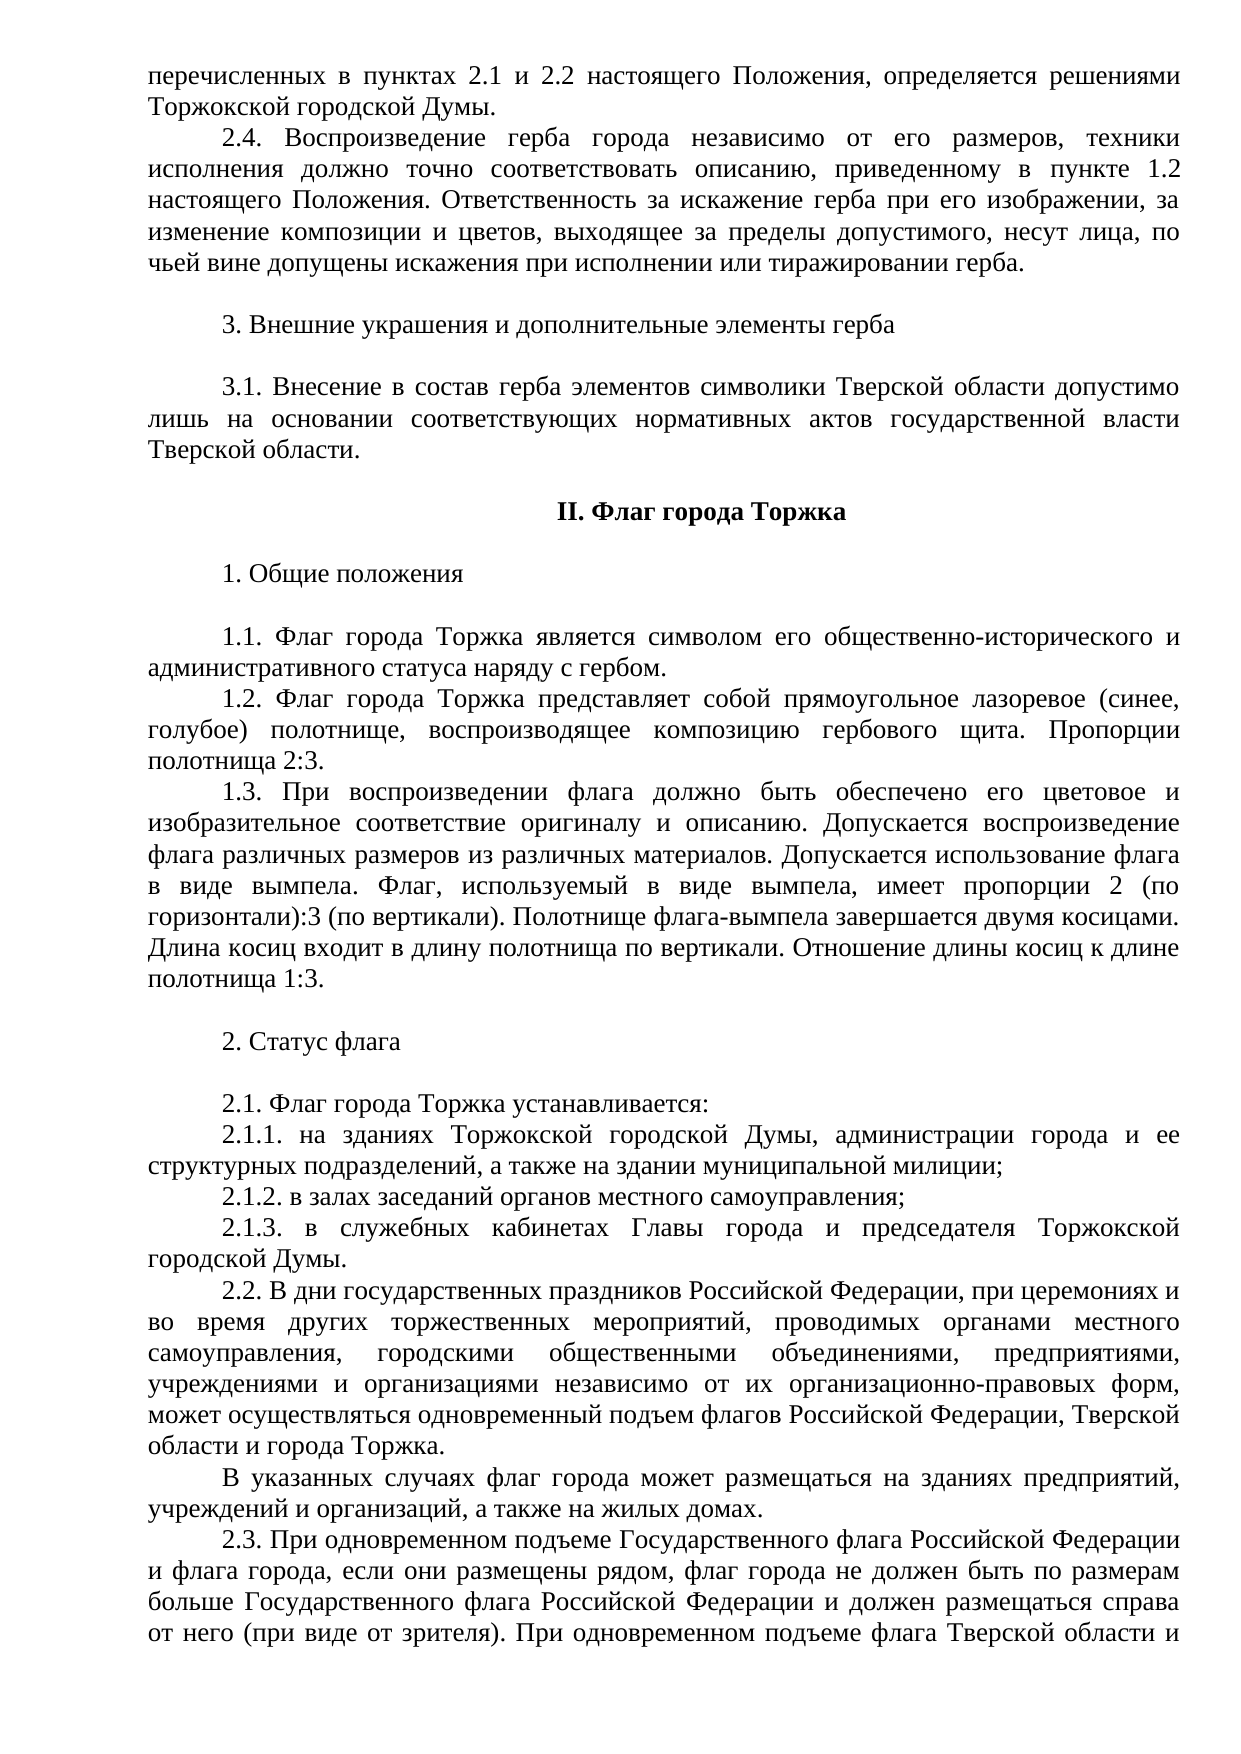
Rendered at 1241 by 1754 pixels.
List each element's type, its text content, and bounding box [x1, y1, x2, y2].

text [148, 1523, 1181, 1647]
text 2.1.1. на зданиях Торжокской городской Думы, администрации города и ее структурных подразделений, а также на здании муниципальной милиции; [148, 1118, 1181, 1180]
text 1.3. При воспроизведении флага должно быть обеспечено его цветовое и изобразительное соответствие оригиналу и описанию. Допускается воспроизведение флага различных размеров из различных материалов. Допускается использование флага в виде вымпела. Флаг, используемый в виде вымпела, имеет пропорции 2 (по горизонтали):3 (по вертикали). Полотнище флага-вымпела завершается двумя косицами. Длина косиц входит в длину полотнища по вертикали. Отношение длины косиц к длине полотнища 1:3. [148, 775, 1181, 993]
text 1. Общие положения [148, 557, 1181, 588]
text В указанных случаях флаг города может размещаться на зданиях предприятий, учреждений и организаций, а также на жилых домах. [148, 1461, 1181, 1523]
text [148, 59, 1181, 121]
text 1.1. Флаг города Торжка является символом его общественно-исторического и административного статуса наряду с гербом. [148, 620, 1181, 682]
text 1.2. Флаг города Торжка представляет собой прямоугольное лазоревое (синее, голубое) полотнище, воспроизводящее композицию гербового щита. Пропорции полотнища 2:3. [148, 682, 1181, 775]
text 2.2. В дни государственных праздников Российской Федерации, при церемониях и во время других торжественных мероприятий, проводимых органами местного самоуправления, городскими общественными объединениями, предприятиями, учреждениями и организациями независимо от их организационно-правовых форм, может осуществляться одновременный подъем флагов Российской Федерации, Тверской области и города Торжка. [148, 1274, 1181, 1461]
text 2.1.2. в залах заседаний органов местного самоуправления; [148, 1180, 1181, 1211]
text 2.1. Флаг города Торжка устанавливается: [148, 1087, 1181, 1118]
text 2.4. Воспроизведение герба города независимо от его размеров, техники исполнения должно точно соответствовать описанию, приведенному в пункте 1.2 настоящего Положения. Ответственность за искажение герба при его изображении, за изменение композиции и цветов, выходящее за пределы допустимого, несут лица, по чьей вине допущены искажения при исполнении или тиражировании герба. [148, 121, 1181, 277]
text II. Флаг города Торжка [148, 495, 1181, 526]
text 2.1.3. в служебных кабинетах Главы города и председателя Торжокской городской Думы. [148, 1211, 1181, 1274]
text 3. Внешние украшения и дополнительные элементы герба [148, 308, 1181, 339]
text 2. Статус флага [148, 1024, 1181, 1056]
text 3.1. Внесение в состав герба элементов символики Тверской области допустимо лишь на основании соответствующих нормативных актов государственной власти Тверской области. [148, 371, 1181, 464]
